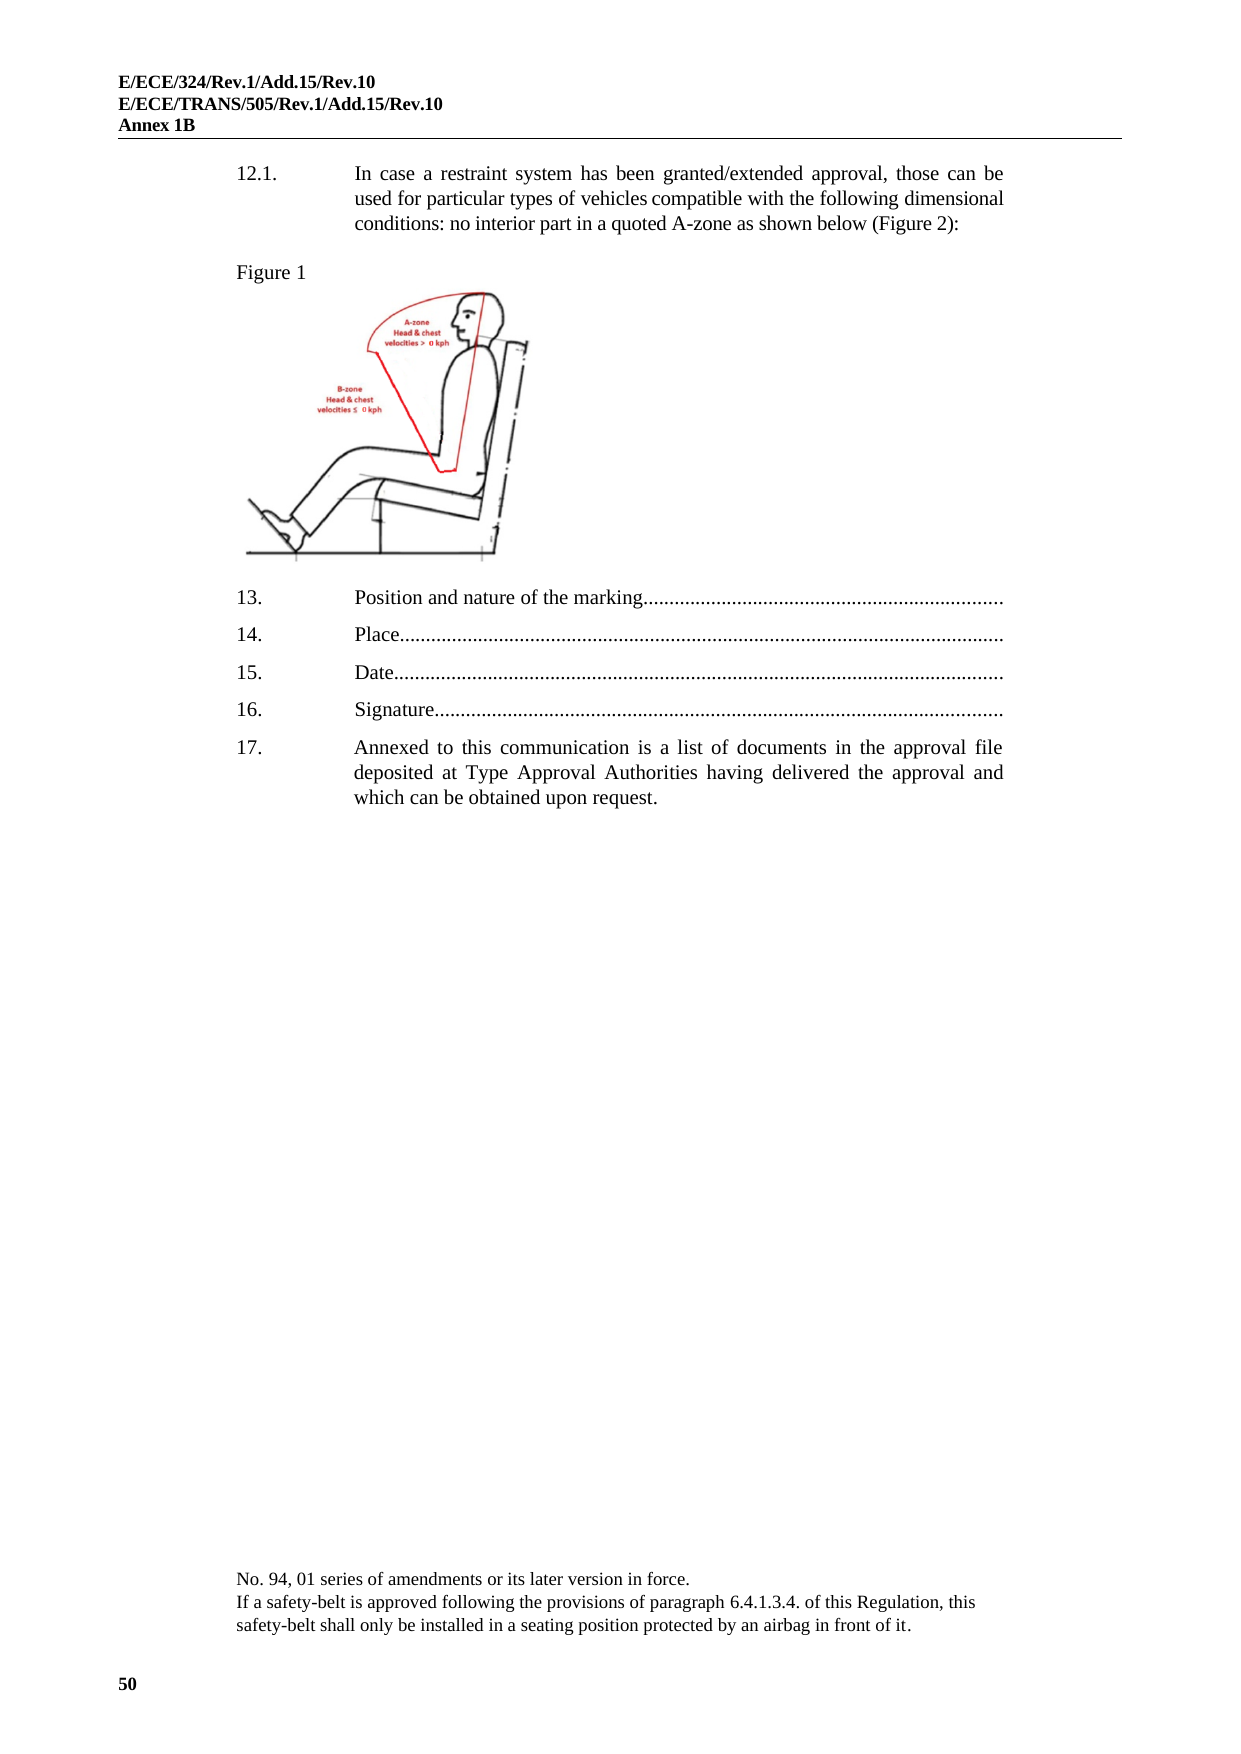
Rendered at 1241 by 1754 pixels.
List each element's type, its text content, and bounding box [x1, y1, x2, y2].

text 14. Place [236, 621, 1004, 646]
text 12.1. In case a restraint system has been granted/extended approval, those can be used for particular types of vehicles compatible with the following dimensional conditions: no interior part in a quoted A-zone as shown below (Figure 2): [236, 160, 1004, 235]
text 16. Signature [236, 696, 1004, 721]
text 13. Position and nature of the marking [236, 584, 1004, 609]
picture [236, 284, 552, 572]
text 17. Annexed to this communication is a list of documents in the approval file deposited at Type Approval Authorities having delivered the approval and which can be obtained upon request. [236, 734, 1004, 809]
subtitle Figure 1 [177, 260, 1122, 284]
text 15. Date [236, 659, 1004, 684]
